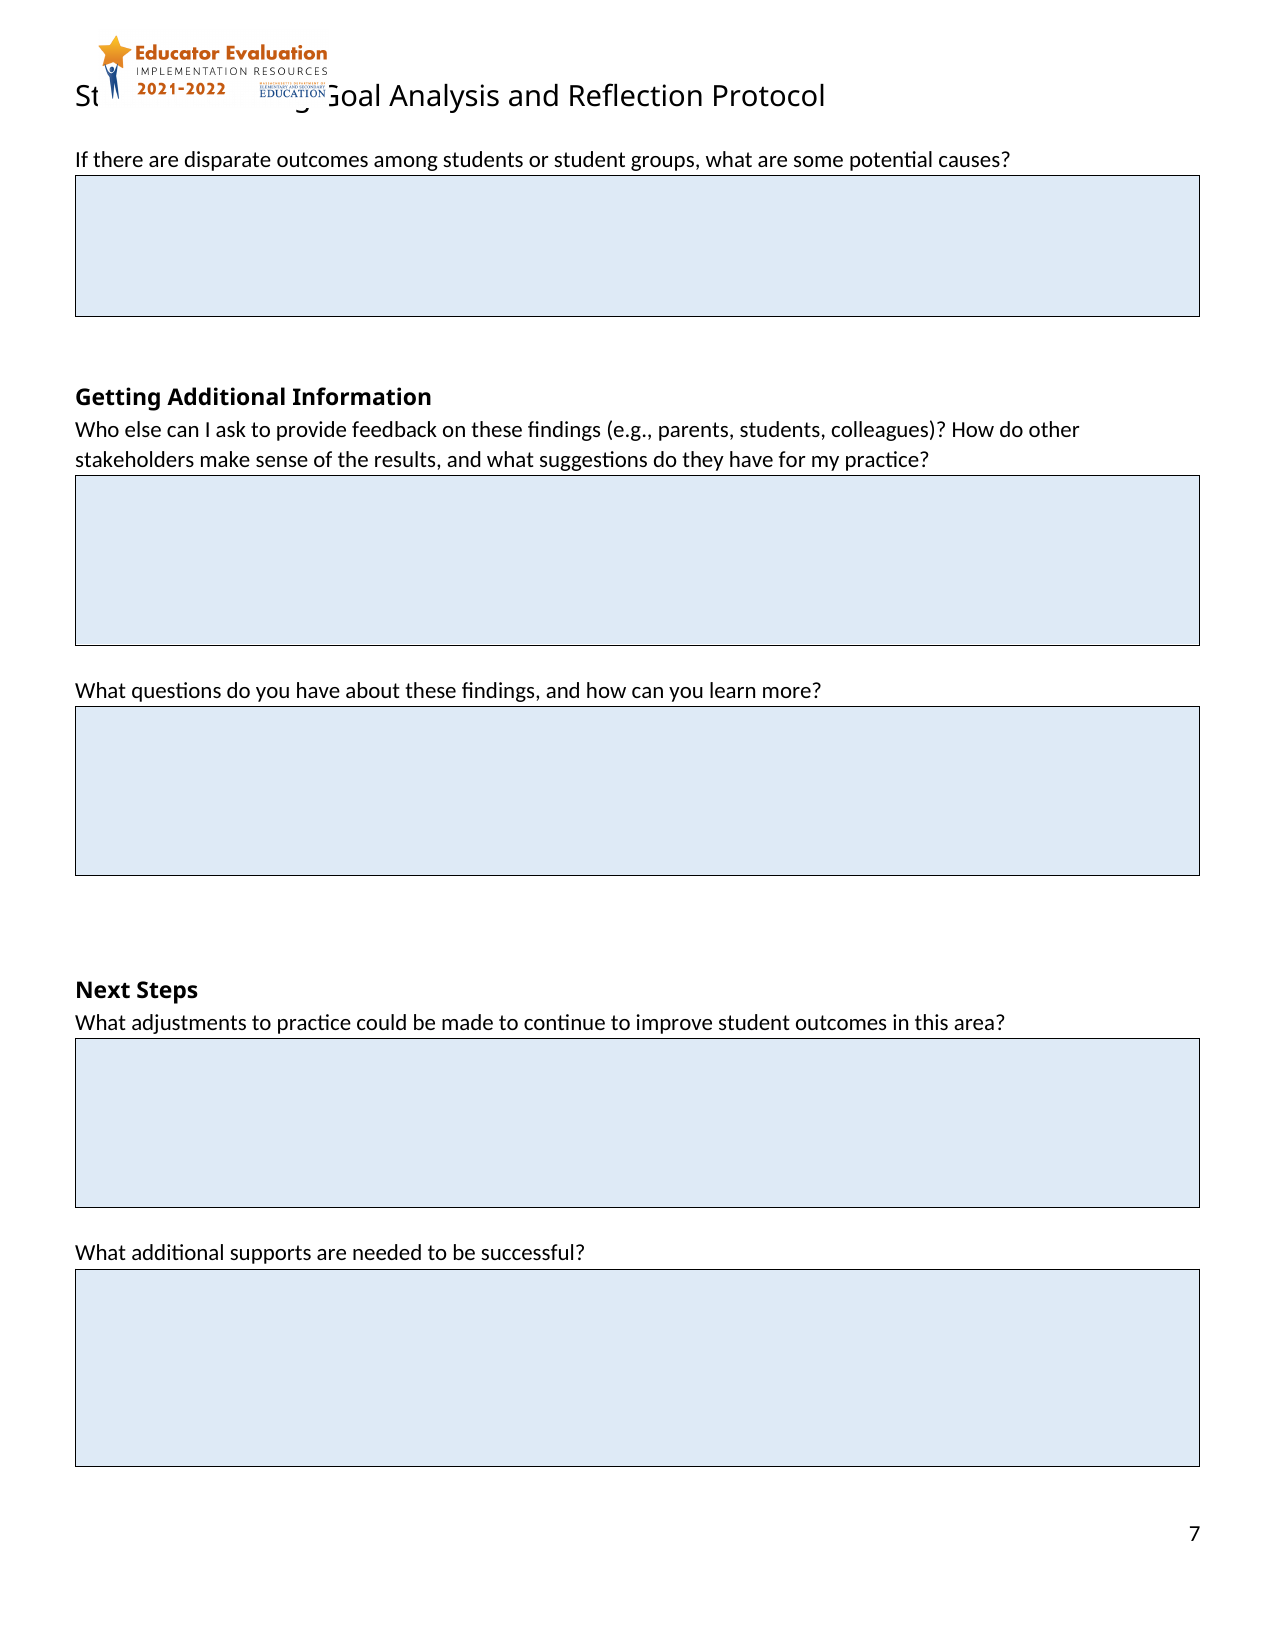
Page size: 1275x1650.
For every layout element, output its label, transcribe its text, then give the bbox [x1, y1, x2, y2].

text What adjustments to practice could be made to continue to improve student outcomes in this area? [75, 1008, 1200, 1036]
text If there are disparate outcomes among students or student groups, what are some potential causes? [75, 145, 1200, 173]
table_header [76, 1270, 1199, 1466]
table_header [76, 1039, 1199, 1207]
text Getting Additional Information [75, 381, 1200, 412]
text What additional supports are needed to be successful? [75, 1238, 1200, 1266]
text Who else can I ask to provide feedback on these findings (e.g., parents, students, colleagues)? How do other stakeholders make sense of the results, and what suggestions do they have for my practice? [75, 415, 1200, 473]
table_header [76, 176, 1199, 316]
text What questions do you have about these findings, and how can you learn more? [75, 676, 1200, 704]
table_header [76, 476, 1199, 644]
table_header [76, 707, 1199, 875]
picture [97, 29, 329, 108]
text Next Steps [75, 974, 1200, 1005]
